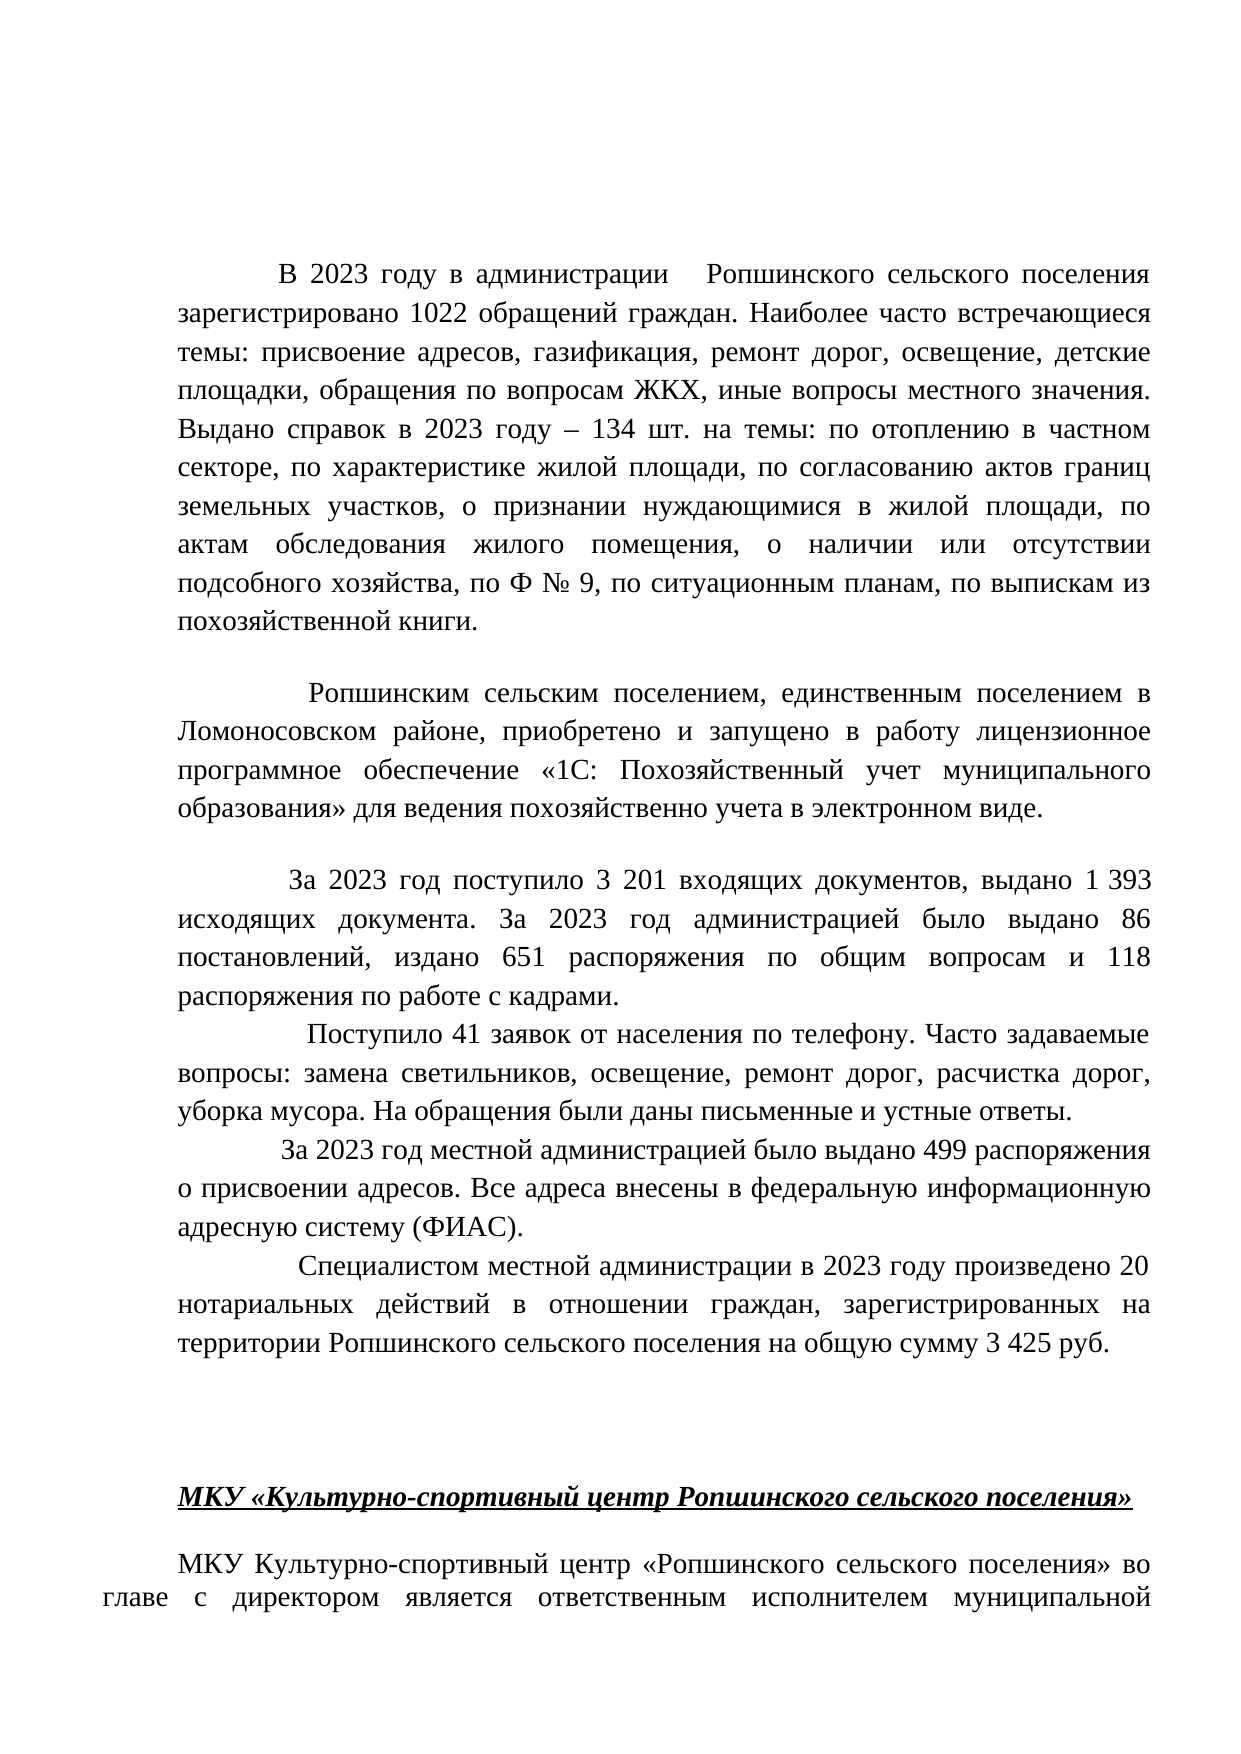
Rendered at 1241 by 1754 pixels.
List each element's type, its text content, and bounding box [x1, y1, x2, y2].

text За 2023 год поступило 3 201 входящих документов, выдано 1 393 исходящих документа. За 2023 год администрацией было выдано 86 постановлений, издано 651 распоряжения по общим вопросам и 118 распоряжения по работе с кадрами. [177, 862, 1152, 1011]
text Ропшинским сельским поселением, единственным поселением в Ломоносовском районе, приобретено и запущено в работу лицензионное программное обеспечение «1С: Похозяйственный учет муниципального образования» для ведения похозяйственно учета в электронном виде. [177, 675, 1152, 824]
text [102, 1546, 1152, 1613]
text Специалистом местной администрации в 2023 году произведено 20 нотариальных действий в отношении граждан, зарегистрированных на территории Ропшинского сельского поселения на общую сумму 3 425 руб. [177, 1248, 1152, 1358]
text Поступило 41 заявок от населения по телефону. Часто задаваемые вопросы: замена светильников, освещение, ремонт дорог, расчистка дорог, уборка мусора. На обращения были даны письменные и устные ответы. [177, 1016, 1152, 1127]
text За 2023 год местной администрацией было выдано 499 распоряжения о присвоении адресов. Все адреса внесены в федеральную информационную адресную систему (ФИАС). [177, 1132, 1152, 1243]
text В 2023 году в администрации Ропшинского сельского поселения зарегистрировано 1022 обращений граждан. Наиболее часто встречающиеся темы: присвоение адресов, газификация, ремонт дорог, освещение, детские площадки, обращения по вопросам ЖКХ, иные вопросы местного значения. Выдано справок в 2023 году – 134 шт. на темы: по отоплению в частном секторе, по характеристике жилой площади, по согласованию актов границ земельных участков, о признании нуждающимися в жилой площади, по актам обследования жилого помещения, о наличии или отсутствии подсобного хозяйства, по Ф № 9, по ситуационным планам, по выпискам из похозяйственной книги. [177, 257, 1152, 637]
text МКУ «Культурно-спортивный центр Ропшинского сельского поселения» [102, 1479, 1152, 1512]
